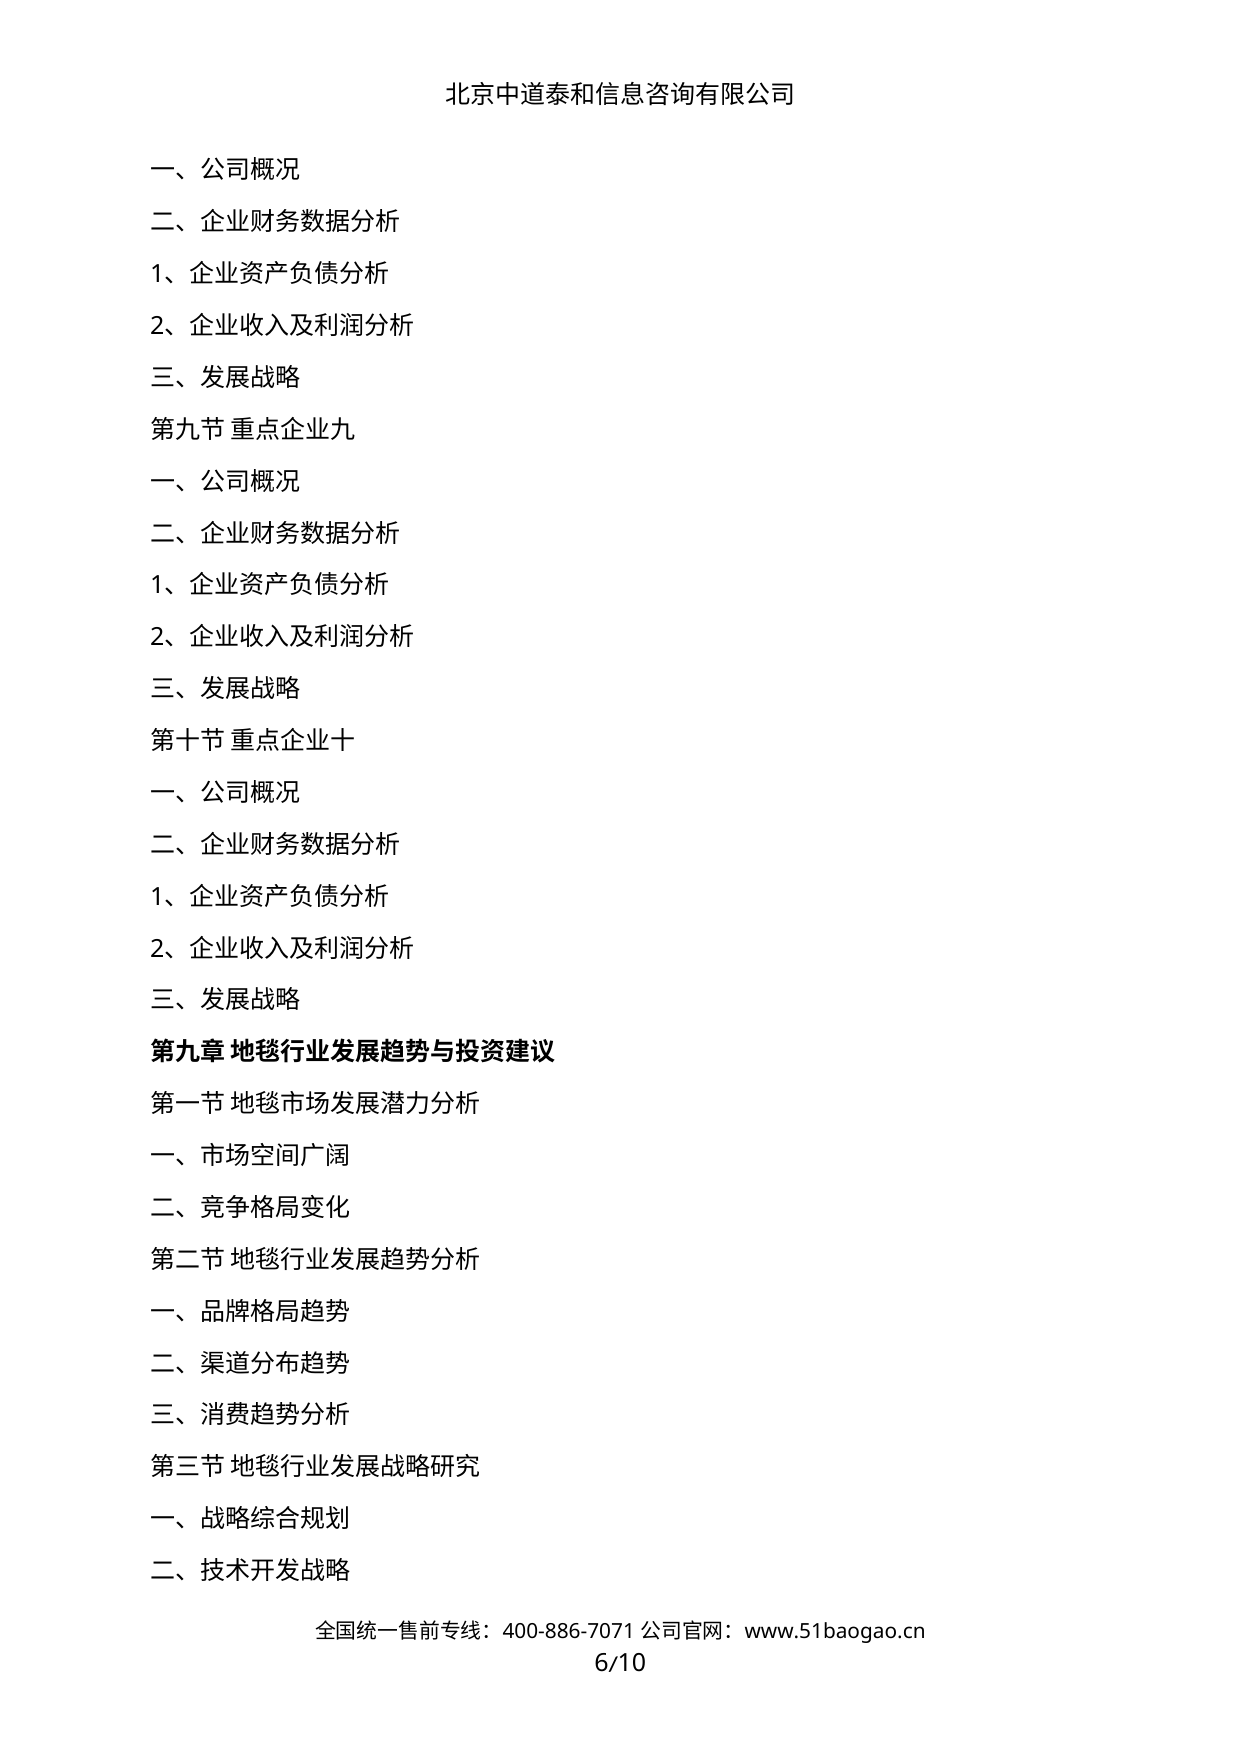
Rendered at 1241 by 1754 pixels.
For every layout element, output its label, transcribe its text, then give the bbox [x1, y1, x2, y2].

text 二、企业财务数据分析 [150, 513, 1090, 549]
text 2、企业收入及利润分析 [150, 306, 1090, 342]
text 三、发展战略 [150, 980, 1090, 1016]
text 一、战略综合规划 [150, 1499, 1090, 1535]
text 一、公司概况 [150, 150, 1090, 186]
text 1、企业资产负债分析 [150, 876, 1090, 912]
text 第十节 重点企业十 [150, 721, 1090, 757]
text 1、企业资产负债分析 [150, 254, 1090, 290]
text 一、市场空间广阔 [150, 1136, 1090, 1172]
text 二、竞争格局变化 [150, 1187, 1090, 1224]
text 二、技术开发战略 [150, 1551, 1090, 1587]
text 1、企业资产负债分析 [150, 565, 1090, 601]
text 一、品牌格局趋势 [150, 1291, 1090, 1327]
text 二、企业财务数据分析 [150, 202, 1090, 238]
text 第九章 地毯行业发展趋势与投资建议 [150, 1032, 1090, 1068]
text 2、企业收入及利润分析 [150, 617, 1090, 653]
text 二、企业财务数据分析 [150, 824, 1090, 861]
text 第三节 地毯行业发展战略研究 [150, 1447, 1090, 1483]
text 一、公司概况 [150, 461, 1090, 497]
text 三、消费趋势分析 [150, 1395, 1090, 1431]
text 一、公司概况 [150, 772, 1090, 809]
text 三、发展战略 [150, 357, 1090, 394]
text 第九节 重点企业九 [150, 409, 1090, 446]
text 第二节 地毯行业发展趋势分析 [150, 1239, 1090, 1276]
text 二、渠道分布趋势 [150, 1343, 1090, 1379]
text 2、企业收入及利润分析 [150, 928, 1090, 964]
text 第一节 地毯市场发展潜力分析 [150, 1084, 1090, 1120]
text 三、发展战略 [150, 669, 1090, 705]
